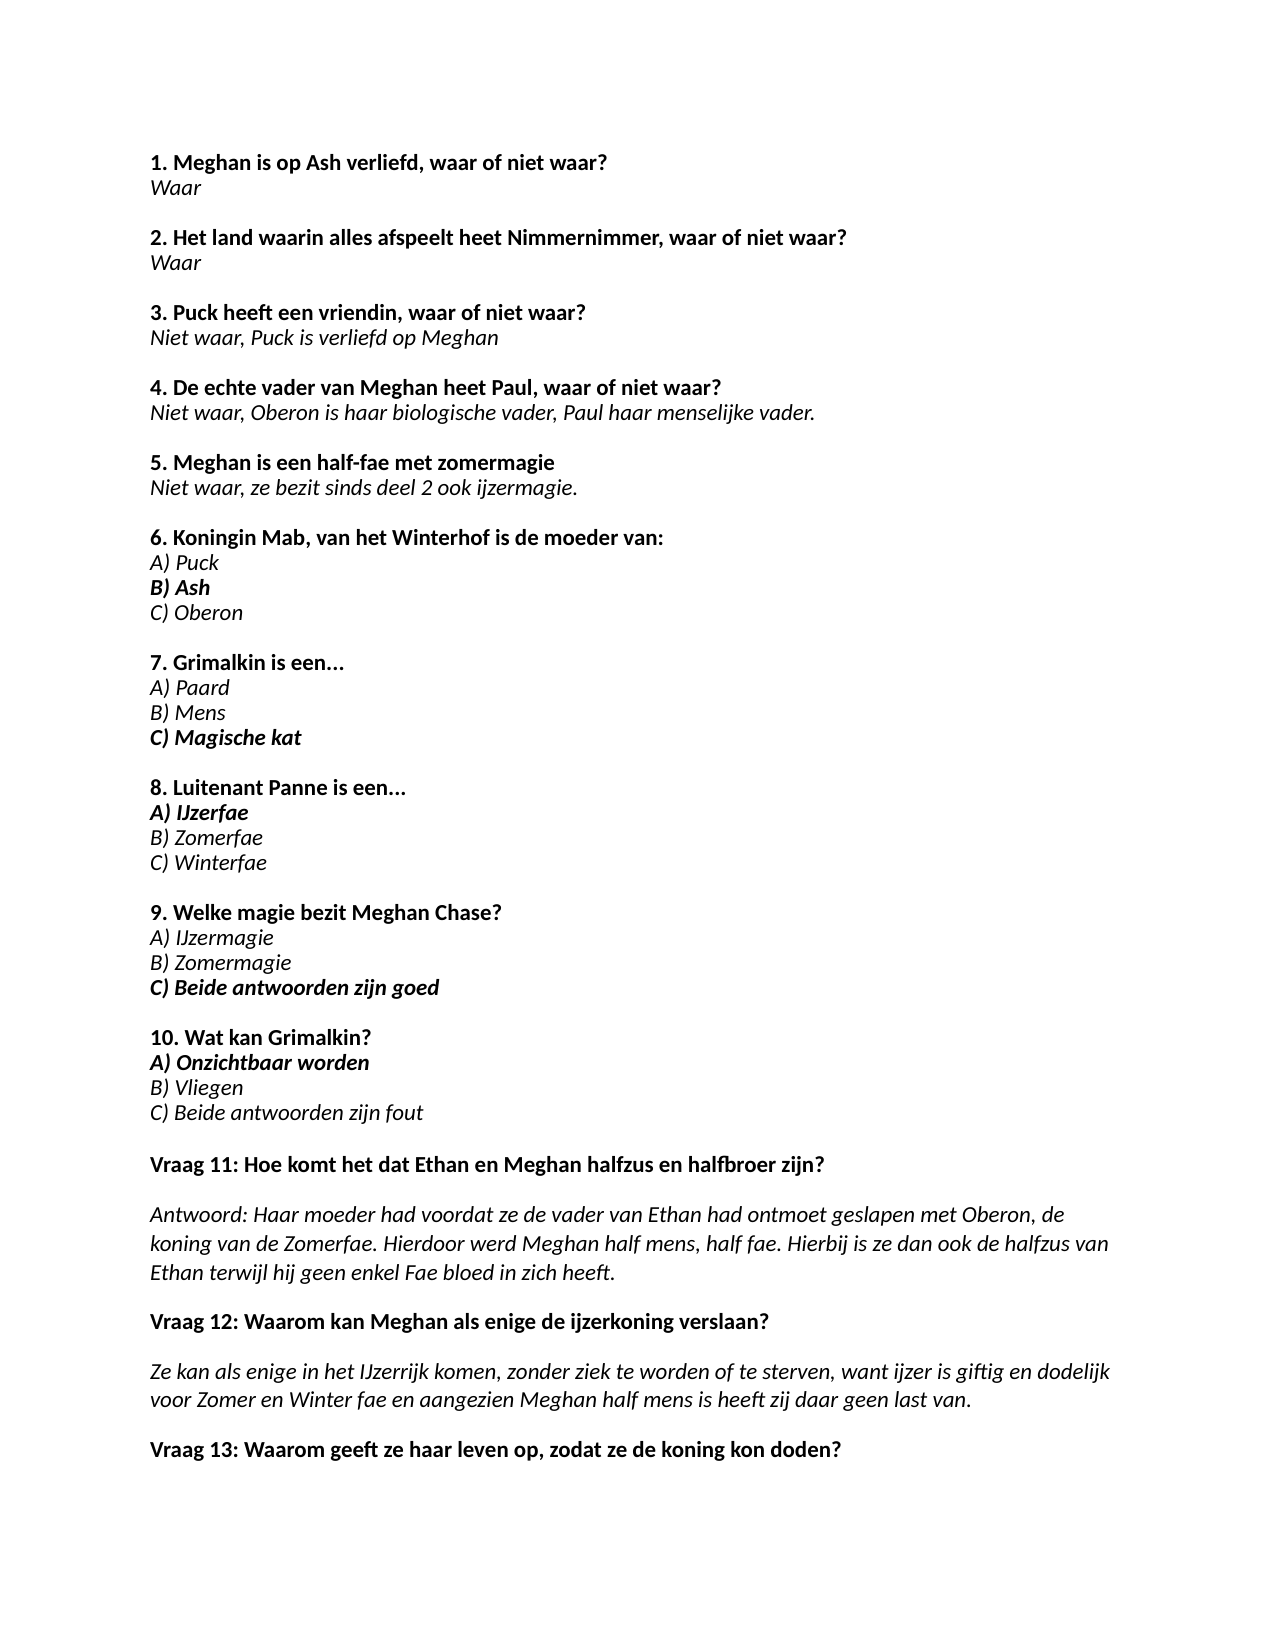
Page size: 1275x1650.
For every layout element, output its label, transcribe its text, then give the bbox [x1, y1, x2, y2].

text C) Oberon [150, 600, 1125, 625]
text Niet waar, Oberon is haar biologische vader, Paul haar menselijke vader. [150, 400, 1125, 425]
text 8. Luitenant Panne is een... [150, 775, 1125, 800]
text C) Magische kat [150, 725, 1125, 750]
text Waar [150, 175, 1125, 200]
text A) Onzichtbaar worden [150, 1050, 1125, 1075]
text A) IJzerfae [150, 800, 1125, 825]
text Vraag 13: Waarom geeft ze haar leven op, zodat ze de koning kon doden? [150, 1434, 1125, 1463]
text C) Beide antwoorden zijn goed [150, 975, 1125, 1000]
text Vraag 11: Hoe komt het dat Ethan en Meghan halfzus en halfbroer zijn? [150, 1150, 1125, 1179]
text Waar [150, 250, 1125, 275]
text B) Mens [150, 700, 1125, 725]
text C) Beide antwoorden zijn fout [150, 1100, 1125, 1125]
text A) Paard [150, 675, 1125, 700]
text B) Zomerfae [150, 825, 1125, 850]
text Vraag 12: Waarom kan Meghan als enige de ijzerkoning verslaan? [150, 1307, 1125, 1335]
text 7. Grimalkin is een... [150, 650, 1125, 675]
text 4. De echte vader van Meghan heet Paul, waar of niet waar? [150, 375, 1125, 400]
text Niet waar, ze bezit sinds deel 2 ook ijzermagie. [150, 475, 1125, 500]
text 10. Wat kan Grimalkin? [150, 1025, 1125, 1050]
text 1. Meghan is op Ash verliefd, waar of niet waar? [150, 150, 1125, 175]
text B) Ash [150, 575, 1125, 600]
text B) Zomermagie [150, 950, 1125, 975]
text Antwoord: Haar moeder had voordat ze de vader van Ethan had ontmoet geslapen met Oberon, de koning van de Zomerfae. Hierdoor werd Meghan half mens, half fae. Hierbij is ze dan ook de halfzus van Ethan terwijl hij geen enkel Fae bloed in zich heeft. [150, 1199, 1125, 1286]
text 3. Puck heeft een vriendin, waar of niet waar? [150, 300, 1125, 325]
text C) Winterfae [150, 850, 1125, 875]
text 5. Meghan is een half-fae met zomermagie [150, 450, 1125, 475]
text A) Puck [150, 550, 1125, 575]
text Niet waar, Puck is verliefd op Meghan [150, 325, 1125, 350]
text 9. Welke magie bezit Meghan Chase? [150, 900, 1125, 925]
text 6. Koningin Mab, van het Winterhof is de moeder van: [150, 525, 1125, 550]
text Ze kan als enige in het IJzerrijk komen, zonder ziek te worden of te sterven, want ijzer is giftig en dodelijk voor Zomer en Winter fae en aangezien Meghan half mens is heeft zij daar geen last van. [150, 1356, 1125, 1414]
text 2. Het land waarin alles afspeelt heet Nimmernimmer, waar of niet waar? [150, 225, 1125, 250]
text B) Vliegen [150, 1075, 1125, 1100]
text A) IJzermagie [150, 925, 1125, 950]
